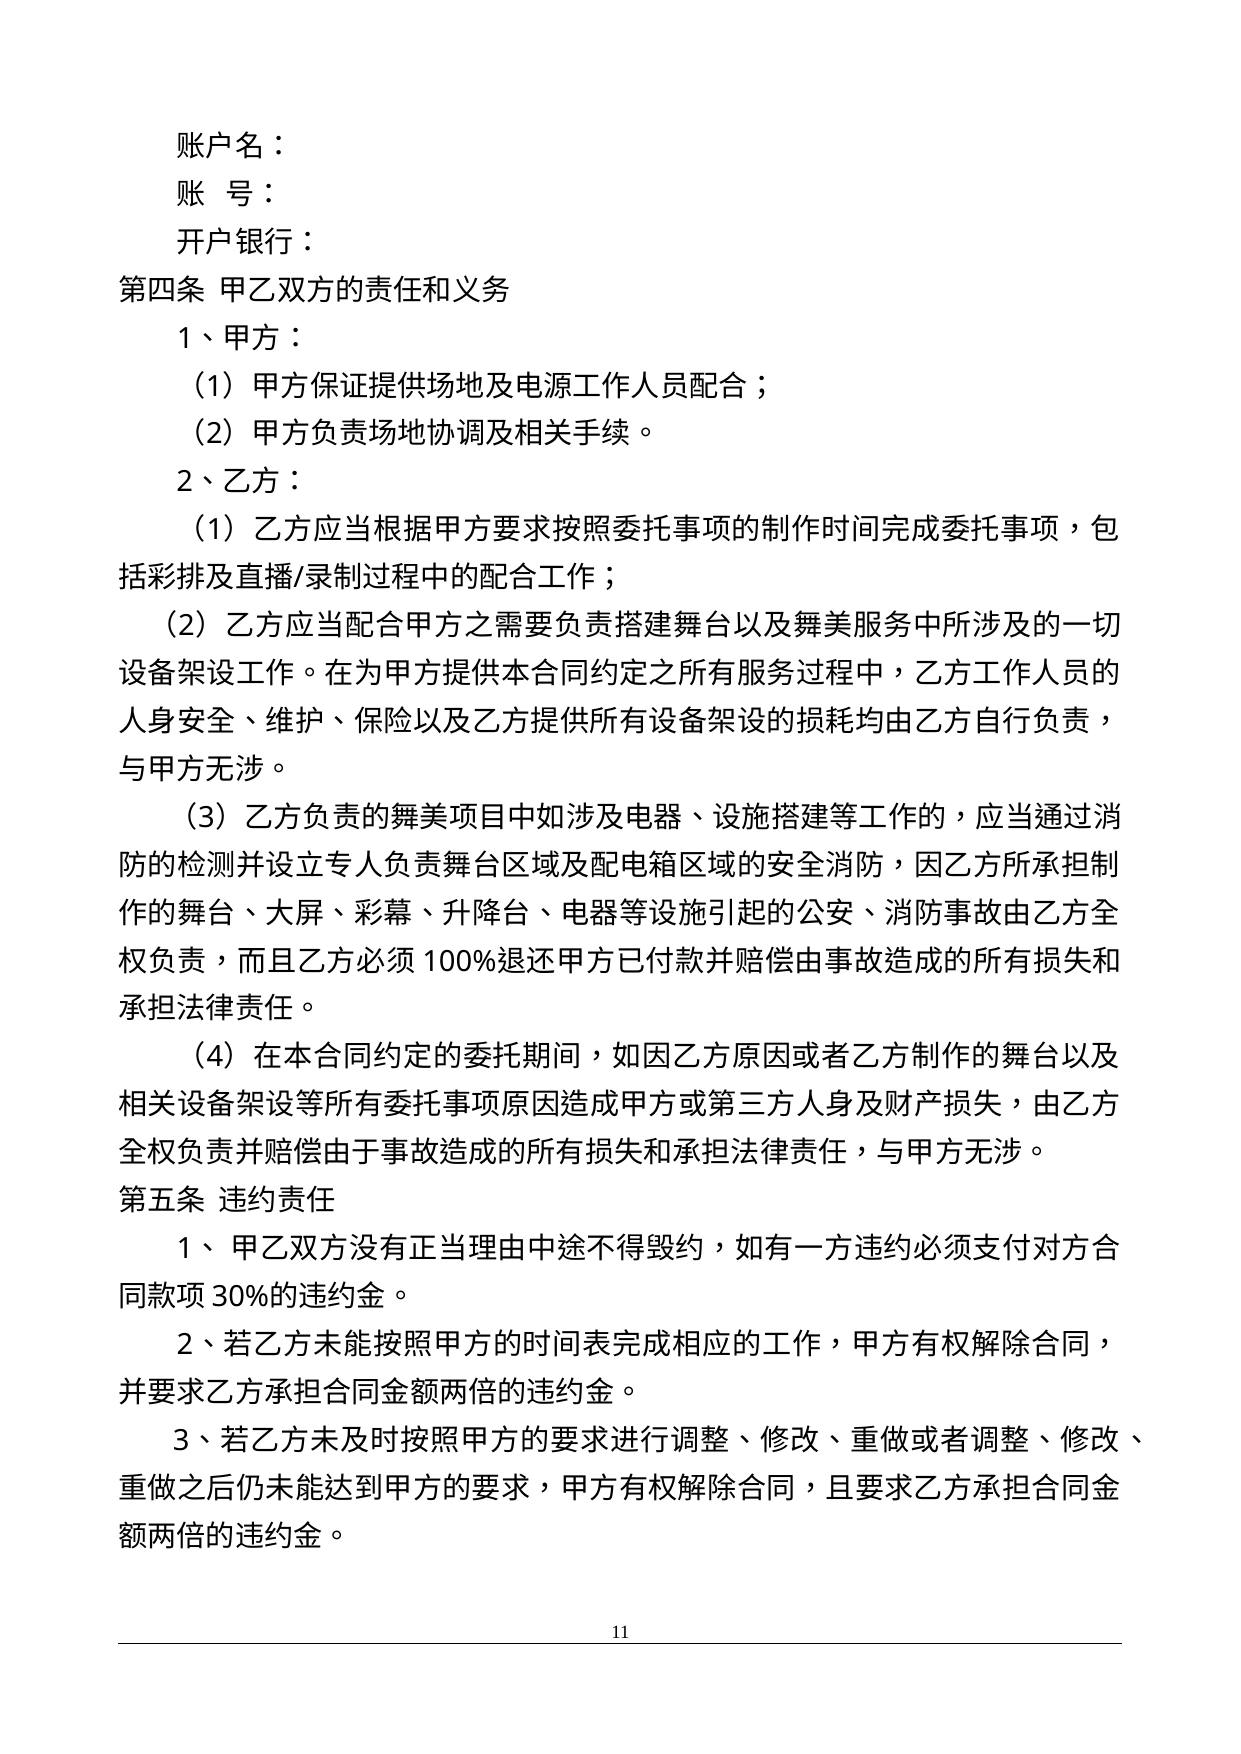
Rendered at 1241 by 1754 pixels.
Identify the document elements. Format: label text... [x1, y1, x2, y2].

text （2）乙方应当配合甲方之需要负责搭建舞台以及舞美服务中所涉及的一切设备架设工作。在为甲方提供本合同约定之所有服务过程中，乙方工作人员的人身安全、维护、保险以及乙方提供所有设备架设的损耗均由乙方自行负责，与甲方无涉。 [118, 597, 1122, 789]
text 账 号： [118, 166, 1122, 214]
text （4）在本合同约定的委托期间，如因乙方原因或者乙方制作的舞台以及相关设备架设等所有委托事项原因造成甲方或第三方人身及财产损失，由乙方全权负责并赔偿由于事故造成的所有损失和承担法律责任，与甲方无涉。 [118, 1028, 1122, 1172]
text 3、若乙方未及时按照甲方的要求进行调整、修改、重做或者调整、修改、重做之后仍未能达到甲方的要求，甲方有权解除合同，且要求乙方承担合同金额两倍的违约金。 [118, 1412, 1122, 1556]
text （1）甲方保证提供场地及电源工作人员配合； [118, 358, 1122, 406]
text 1、 甲乙双方没有正当理由中途不得毁约，如有一方违约必须支付对方合同款项30%的违约金。 [118, 1220, 1122, 1316]
text 2、乙方： [118, 453, 1122, 501]
text 第四条 甲乙双方的责任和义务 [118, 262, 1122, 310]
text 第五条 违约责任 [118, 1172, 1122, 1220]
text （1）乙方应当根据甲方要求按照委托事项的制作时间完成委托事项，包括彩排及直播/录制过程中的配合工作； [118, 501, 1122, 597]
text 账户名： [118, 118, 1122, 166]
text 开户银行： [118, 214, 1122, 262]
text 2、若乙方未能按照甲方的时间表完成相应的工作，甲方有权解除合同，并要求乙方承担合同金额两倍的违约金。 [118, 1316, 1122, 1412]
text （2）甲方负责场地协调及相关手续。 [118, 406, 1122, 453]
text （3）乙方负责的舞美项目中如涉及电器、设施搭建等工作的，应当通过消防的检测并设立专人负责舞台区域及配电箱区域的安全消防，因乙方所承担制作的舞台、大屏、彩幕、升降台、电器等设施引起的公安、消防事故由乙方全权负责，而且乙方必须100%退还甲方已付款并赔偿由事故造成的所有损失和承担法律责任。 [118, 789, 1122, 1028]
text 1、甲方： [118, 310, 1122, 358]
